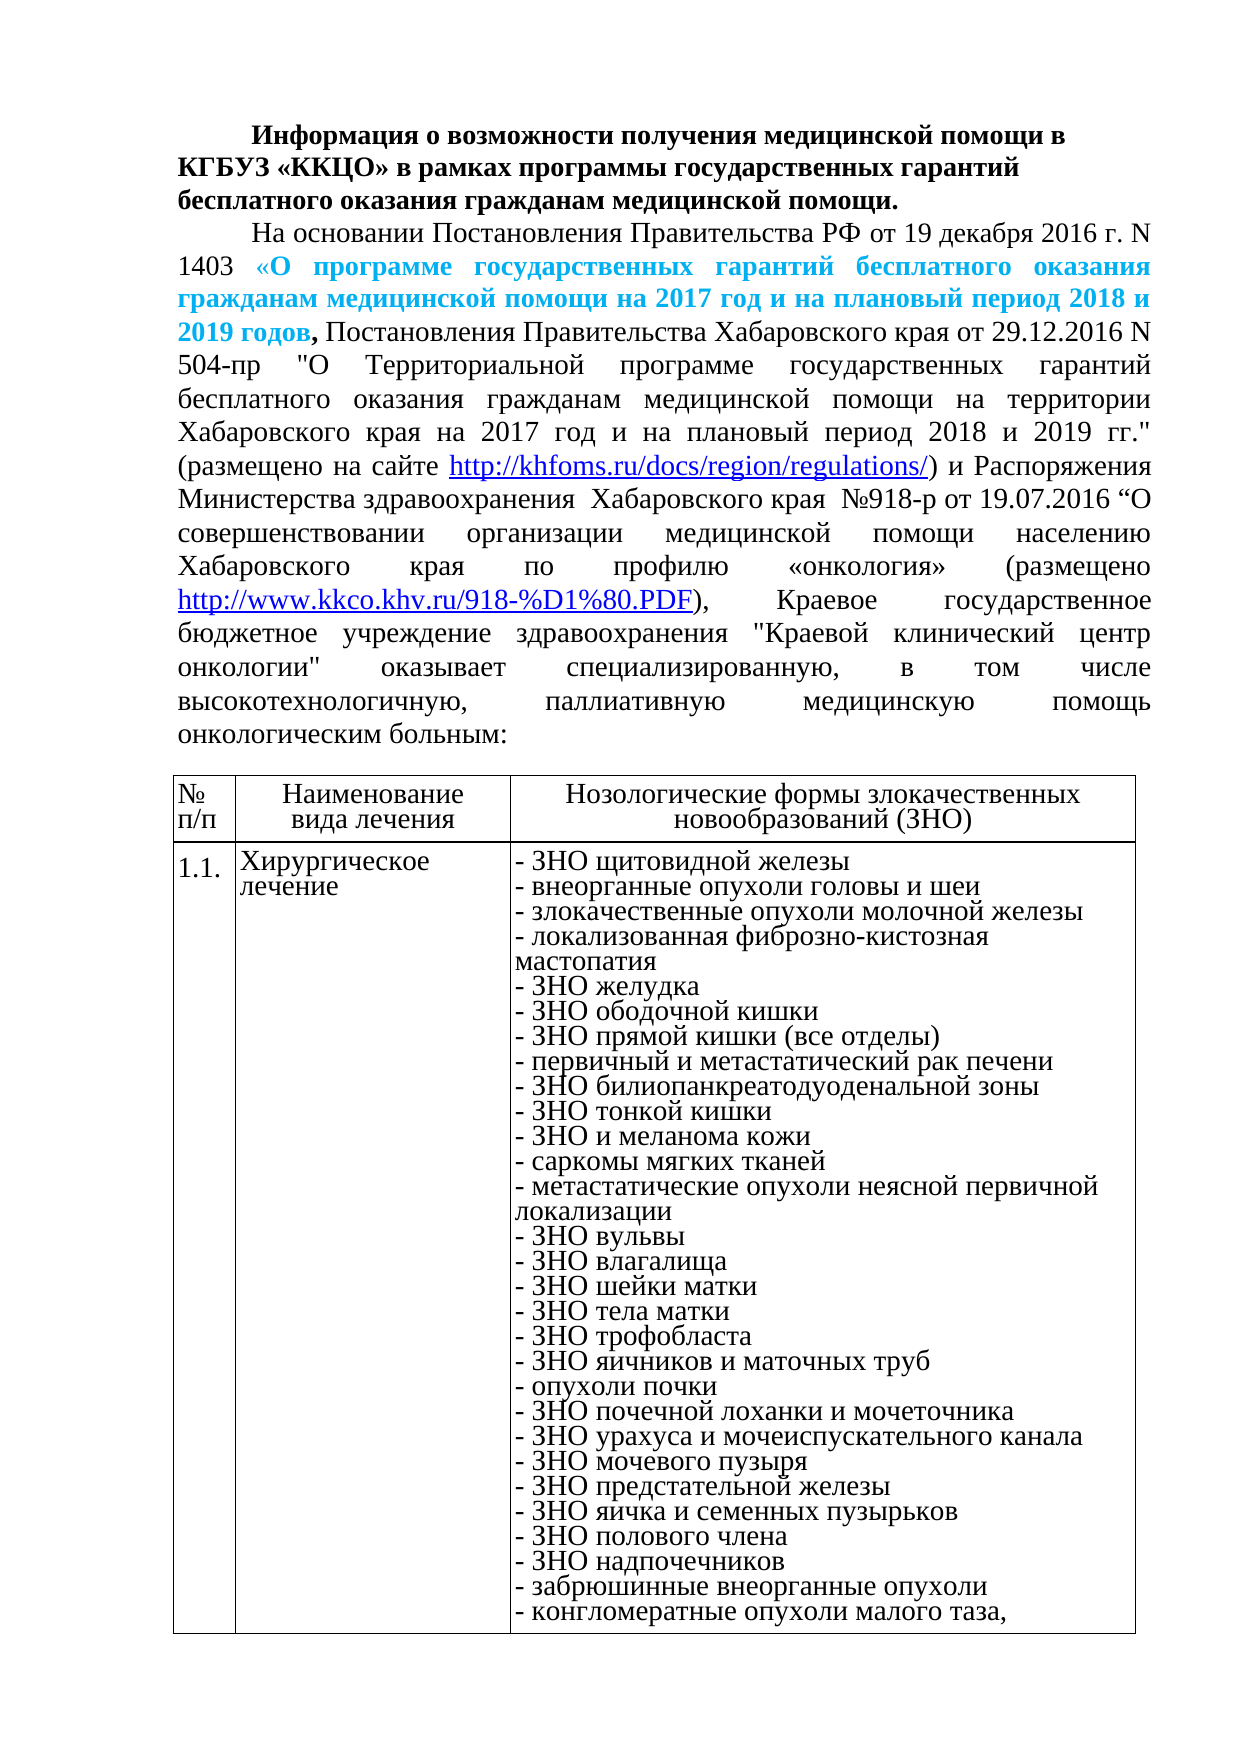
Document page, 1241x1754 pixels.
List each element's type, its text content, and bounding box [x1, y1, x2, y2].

text На основании Постановления Правительства РФ от 19 декабря 2016 г. N 1403 «О программе государственных гарантий бесплатного оказания гражданам медицинской помощи на 2017 год и на плановый период 2018 и 2019 годов, Постановления Правительства Хабаровского края от 29.12.2016 N 504-пр "О Территориальной программе государственных гарантий бесплатного оказания гражданам медицинской помощи на территории Хабаровского края на 2017 год и на плановый период 2018 и 2019 гг." (размещено на сайте http://khfoms.ru/docs/region/regulations/) и Распоряжения Министерства здравоохранения Хабаровского края №918-р от 19.07.2016 “О совершенствовании организации медицинской помощи населению Хабаровского края по профилю «онкология» (размещено http://www.kkco.khv.ru/918-%D1%80.PDF), Краевое государственное бюджетное учреждение здравоохранения "Краевой клинический центр онкологии" оказывает специализированную, в том числе высокотехнологичную, паллиативную медицинскую помощь онкологическим больным: [177, 448, 1152, 750]
table_cell 1.1. [174, 843, 235, 1633]
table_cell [236, 843, 510, 1633]
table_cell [511, 843, 1135, 1633]
text На основании Постановления Правительства РФ от 19 декабря 2016 г. N 1403 «О программе государственных гарантий бесплатного оказания гражданам медицинской помощи на 2017 год и на плановый период 2018 и 2019 годов, Постановления Правительства Хабаровского края от 29.12.2016 N 504-пр "О Территориальной программе государственных гарантий бесплатного оказания гражданам медицинской помощи на территории Хабаровского края на 2017 год и на плановый период 2018 и 2019 гг." (размещено на сайте http://khfoms.ru/docs/region/regulations/) и Распоряжения Министерства здравоохранения Хабаровского края №918-р от 19.07.2016 “О совершенствовании организации медицинской помощи населению Хабаровского края по профилю «онкология» (размещено http://www.kkco.khv.ru/918-%D1%80.PDF), Краевое государственное бюджетное учреждение здравоохранения "Краевой клинический центр онкологии" оказывает специализированную, в том числе высокотехнологичную, паллиативную медицинскую помощь онкологическим больным: [177, 215, 1152, 347]
table_header Нозологические формы злокачественных новообразований (ЗНО) [511, 776, 1135, 841]
table_header Наименование вида лечения [236, 776, 510, 841]
text Информация о возможности получения медицинской помощи в КГБУЗ «ККЦО» в рамках программы государственных гарантий бесплатного оказания гражданам медицинской помощи. [177, 118, 1152, 215]
table_header № п/п [174, 776, 235, 841]
